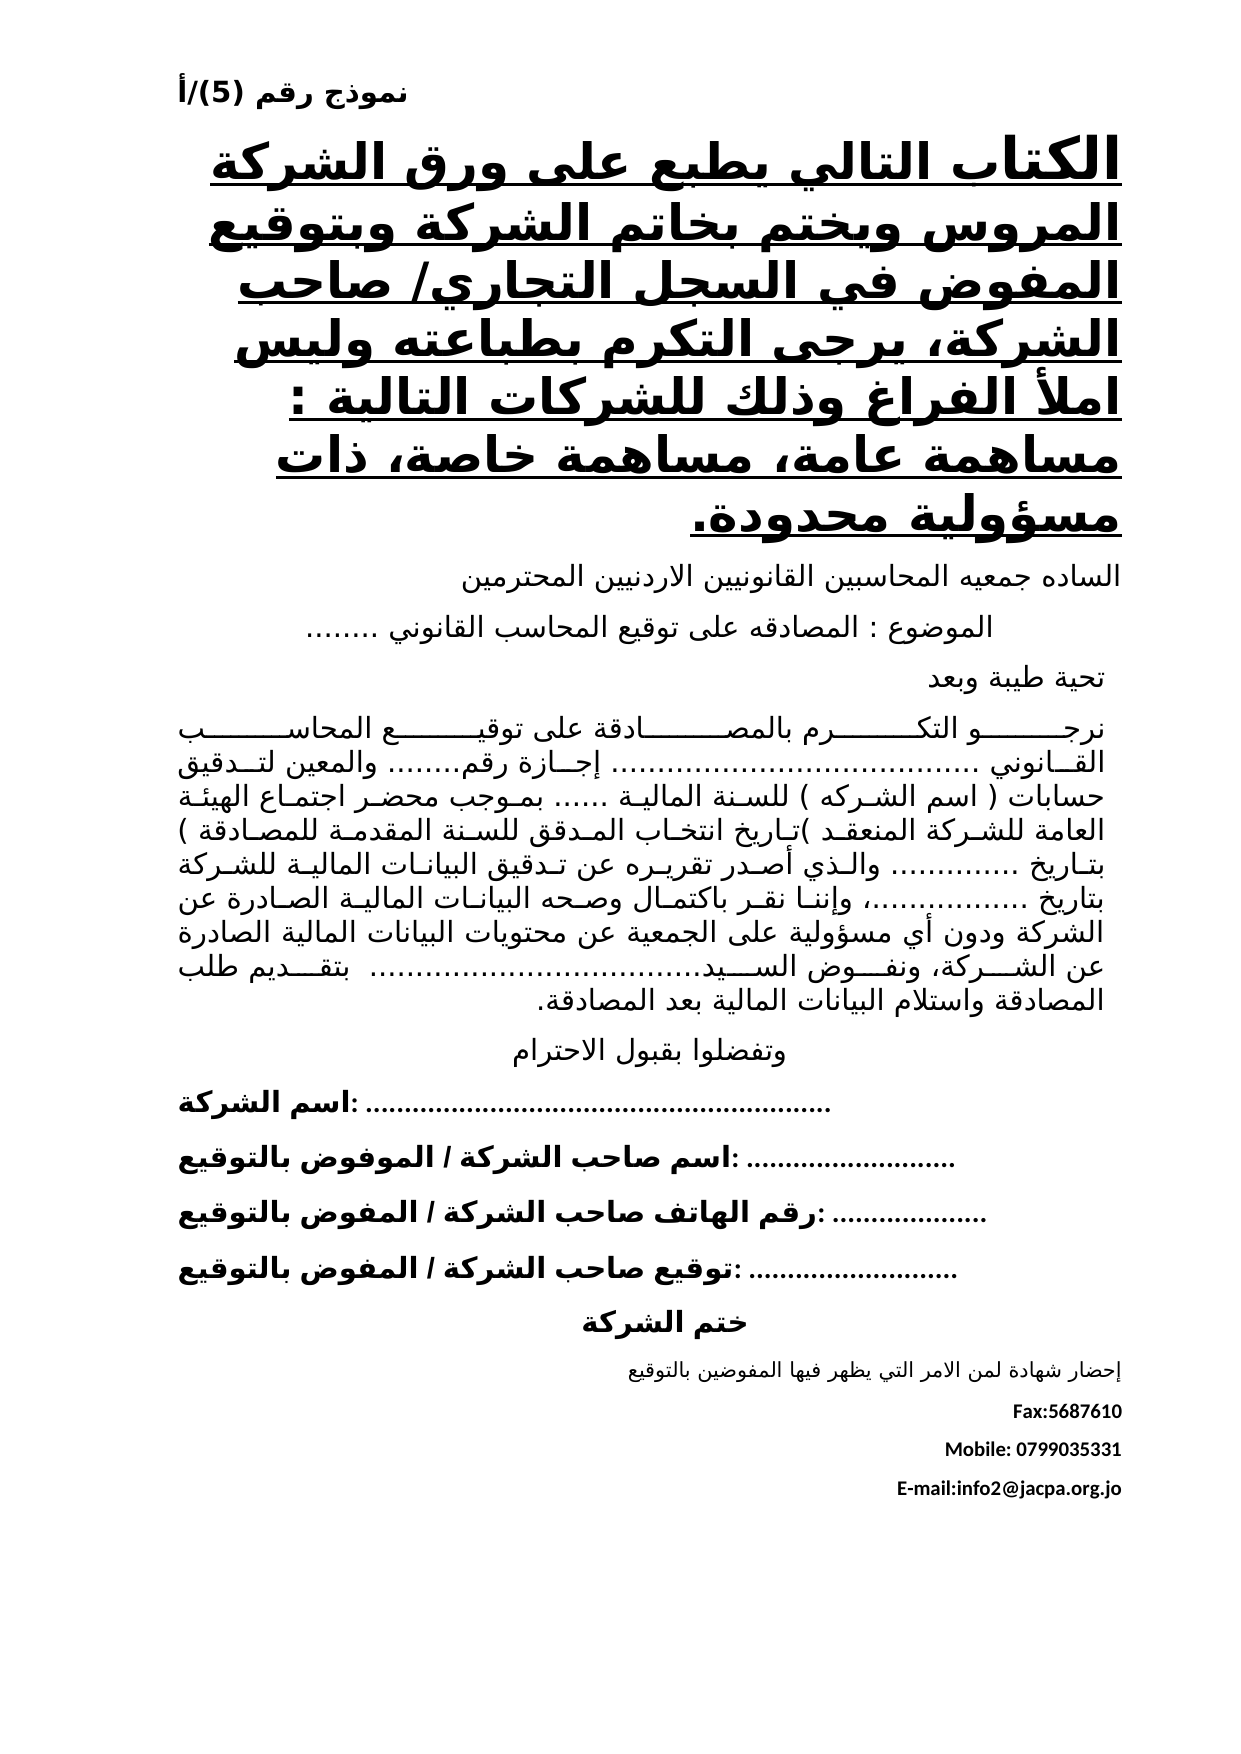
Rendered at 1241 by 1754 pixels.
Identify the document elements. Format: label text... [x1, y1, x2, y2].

text نموذج رقم (5)/أ [177, 75, 1122, 109]
text توقيع صاحب الشركة / المفوض بالتوقيع: ........................... [177, 1250, 1152, 1285]
text تحية طيبة وبعد [177, 661, 1105, 695]
text اسم الشركة: ............................................................ [177, 1084, 1152, 1120]
text ختم الشركة [177, 1305, 1152, 1338]
text إحضار شهادة لمن الامر التي يظهر فيها المفوضين بالتوقيع [177, 1358, 1122, 1382]
text الكتاب التالي يطبع على ورق الشركة المروس ويختم بخاتم الشركة وبتوقيع المفوض في السجل التجاري/ صاحب الشركة، يرجى التكرم بطباعته وليس املأ الفراغ وذلك للشركات التالية : مساهمة عامة، مساهمة خاصة، ذات مسؤولية محدودة. [177, 126, 1122, 543]
text اسم صاحب الشركة / الموفوض بالتوقيع: ........................... [177, 1139, 1152, 1175]
text رقم الهاتف صاحب الشركة / المفوض بالتوقيع: .................... [177, 1194, 1152, 1230]
text وتفضلوا بقبول الاحترام [177, 1034, 1122, 1068]
text الموضوع : المصادقه على توقيع المحاسب القانوني ........ [177, 610, 1122, 644]
text نرجو التكرم بالمصادقة على توقيع المحاسب القانوني ........................................ إجازة رقم........ والمعين لتدقيق حسابات ( اسم الشركه ) للسنة المالية ...... بموجب محضر اجتماع الهيئة العامة للشركة المنعقد )تاريخ انتخاب المدقق للسنة المقدمة للمصادقة ) بتاريخ .............. والذي أصدر تقريره عن تدقيق البيانات المالية للشركة بتاريخ .................، وإننا نقر باكتمال وصحه البيانات المالية الصادرة عن الشركة ودون أي مسؤولية على الجمعية عن محتويات البيانات المالية الصادرة عن الشركة، ونفوض السيد.................................... بتقديم طلب المصادقة واستلام البيانات المالية بعد المصادقة. [177, 711, 1105, 1017]
text Fax:5687610 Mobile: 0799035331 E-mail:info2@jacpa.org.jo [177, 1398, 1122, 1500]
text الساده جمعيه المحاسبين القانونيين الاردنيين المحترمين [177, 559, 1122, 593]
